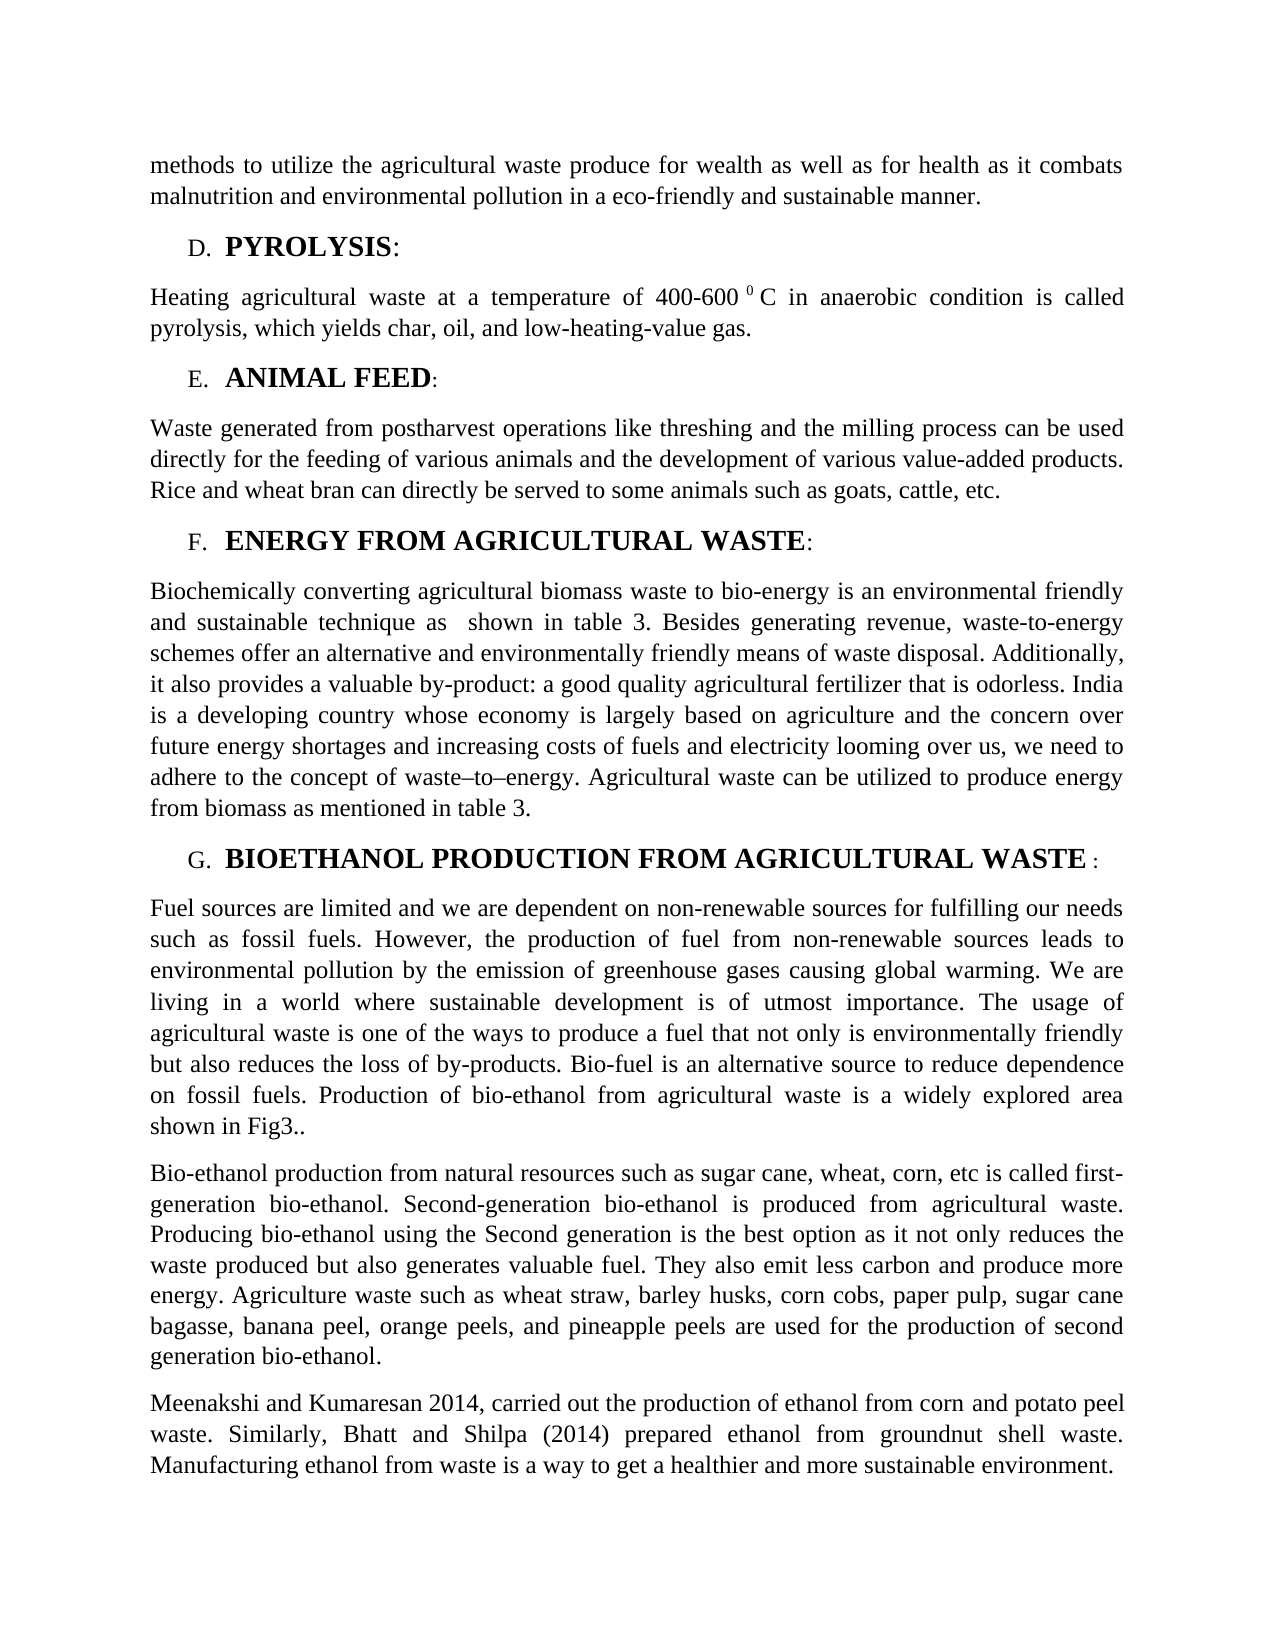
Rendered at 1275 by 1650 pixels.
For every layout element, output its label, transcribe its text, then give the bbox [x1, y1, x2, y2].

text Fuel sources are limited and we are dependent on non-renewable sources for fulfilling our needs such as fossil fuels. However, the production of fuel from non-renewable sources leads to environmental pollution by the emission of greenhouse gases causing global warming. We are living in a world where sustainable development is of utmost importance. The usage of agricultural waste is one of the ways to produce a fuel that not only is environmentally friendly but also reduces the loss of by-products. Bio-fuel is an alternative source to reduce dependence on fossil fuels. Production of bio-ethanol from agricultural waste is a widely explored area shown in Fig3.. [150, 893, 1125, 1139]
text Waste generated from postharvest operations like threshing and the milling process can be used directly for the feeding of various animals and the development of various value-added products. Rice and wheat bran can directly be served to some animals such as goats, cattle, etc. [150, 413, 1125, 504]
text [150, 150, 1125, 210]
list PYROLYSIS: [187, 229, 1125, 262]
text Bio-ethanol production from natural resources such as sugar cane, wheat, corn, etc is called first-generation bio-ethanol. Second-generation bio-ethanol is produced from agricultural waste. Producing bio-ethanol using the Second generation is the best option as it not only reduces the waste produced but also generates valuable fuel. They also emit less carbon and produce more energy. Agriculture waste such as wheat straw, barley husks, corn cobs, paper pulp, sugar cane bagasse, banana peel, orange peels, and pineapple peels are used for the production of second generation bio-ethanol. [150, 1158, 1125, 1370]
list BIOETHANOL PRODUCTION FROM AGRICULTURAL WASTE : [187, 841, 1125, 874]
list ANIMAL FEED: [187, 360, 1125, 394]
text Meenakshi and Kumaresan 2014, carried out the production of ethanol from corn and potato peel waste. Similarly, Bhatt and Shilpa (2014) prepared ethanol from groundnut shell waste. Manufacturing ethanol from waste is a way to get a healthier and more sustainable environment. [150, 1388, 1125, 1479]
text Heating agricultural waste at a temperature of 400-600 0 C in anaerobic condition is called pyrolysis, which yields char, oil, and low-heating-value gas. [150, 282, 1125, 341]
list ENERGY FROM AGRICULTURAL WASTE: [187, 523, 1125, 556]
text Biochemically converting agricultural biomass waste to bio-energy is an environmental friendly and sustainable technique as shown in table 3. Besides generating revenue, waste-to-energy schemes offer an alternative and environmentally friendly means of waste disposal. Additionally, it also provides a valuable by-product: a good quality agricultural fertilizer that is odorless. India is a developing country whose economy is largely based on agriculture and the concern over future energy shortages and increasing costs of fuels and electricity looming over us, we need to adhere to the concept of waste–to–energy. Agricultural waste can be utilized to produce energy from biomass as mentioned in table 3. [150, 576, 1125, 822]
